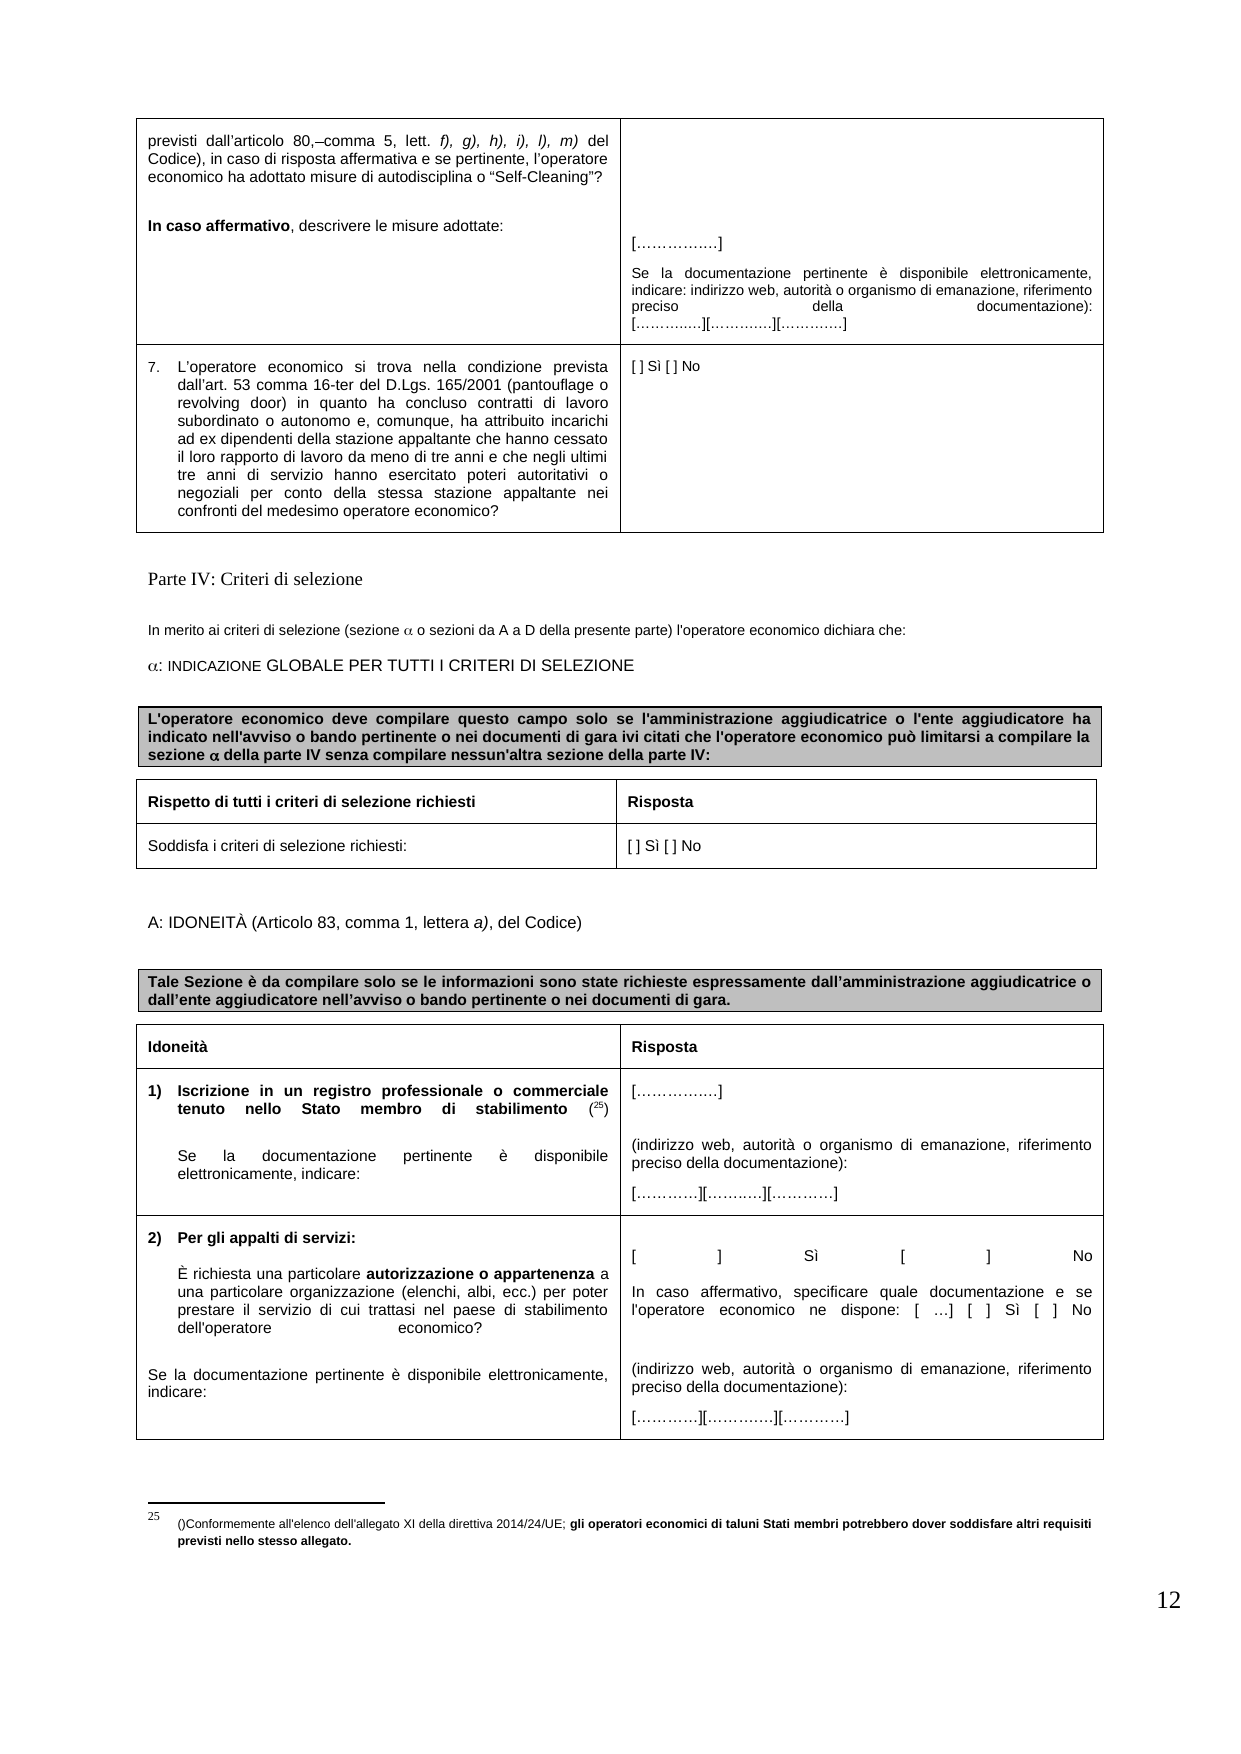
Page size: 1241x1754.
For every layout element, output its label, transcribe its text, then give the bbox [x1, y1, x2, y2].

table_cell Per gli appalti di servizi: È richiesta una particolare autorizzazione o appartenenza a una particolare organizzazione (elenchi, albi, ecc.) per poter prestare il servizio di cui trattasi nel paese di stabilimento dell'operatore economico? Se la documentazione pertinente è disponibile elettronicamente, indicare: [137, 1216, 620, 1439]
table_header Idoneità [137, 1025, 620, 1068]
table_header Risposta [621, 1025, 1103, 1068]
table_header Rispetto di tutti i criteri di selezione richiesti [137, 780, 616, 823]
table_cell Soddisfa i criteri di selezione richiesti: [137, 824, 616, 867]
title : Indicazione globale per tutti i criteri di selezione [148, 656, 1093, 675]
table_cell Iscrizione in un registro professionale o commerciale tenuto nello Stato membro di stabilimento () Se la documentazione pertinente è disponibile elettronicamente, indicare: [137, 1069, 620, 1215]
text L'operatore economico deve compilare questo campo solo se l'amministrazione aggiudicatrice o l'ente aggiudicatore ha indicato nell'avviso o bando pertinente o nei documenti di gara ivi citati che l'operatore economico può limitarsi a compilare la sezione della parte IV senza compilare nessun'altra sezione della parte IV: [139, 708, 1101, 766]
table_cell [ ] Sì [ ] No [617, 824, 1096, 867]
title A: Idoneità (Articolo 83, comma 1, lettera a), del Codice) [148, 913, 1093, 932]
text Parte IV: Criteri di selezione [148, 567, 1093, 589]
table_cell [ ] Sì [ ] No In caso affermativo, specificare quale documentazione e se l'operatore economico ne dispone: [ …] [ ] Sì [ ] No (indirizzo web, autorità o organismo di emanazione, riferimento preciso della documentazione): […………][……….…][…………] [621, 1216, 1103, 1439]
text Tale Sezione è da compilare solo se le informazioni sono state richieste espressamente dall’amministrazione aggiudicatrice o dall’ente aggiudicatore nell’avviso o bando pertinente o nei documenti di gara. [139, 970, 1101, 1011]
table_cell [621, 119, 1103, 344]
table_header Risposta [617, 780, 1096, 823]
table_cell [ ] Sì [ ] No [621, 345, 1103, 532]
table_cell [137, 119, 620, 344]
table_cell L’operatore economico si trova nella condizione prevista dall’art. 53 comma 16-ter del D.Lgs. 165/2001 (pantouflage o revolving door) in quanto ha concluso contratti di lavoro subordinato o autonomo e, comunque, ha attribuito incarichi ad ex dipendenti della stazione appaltante che hanno cessato il loro rapporto di lavoro da meno di tre anni e che negli ultimi tre anni di servizio hanno esercitato poteri autoritativi o negoziali per conto della stessa stazione appaltante nei confronti del medesimo operatore economico? [137, 345, 620, 532]
table_cell [………….…] (indirizzo web, autorità o organismo di emanazione, riferimento preciso della documentazione): […………][……..…][…………] [621, 1069, 1103, 1215]
text In merito ai criteri di selezione (sezione o sezioni da A a D della presente parte) l'operatore economico dichiara che: [148, 622, 1093, 639]
